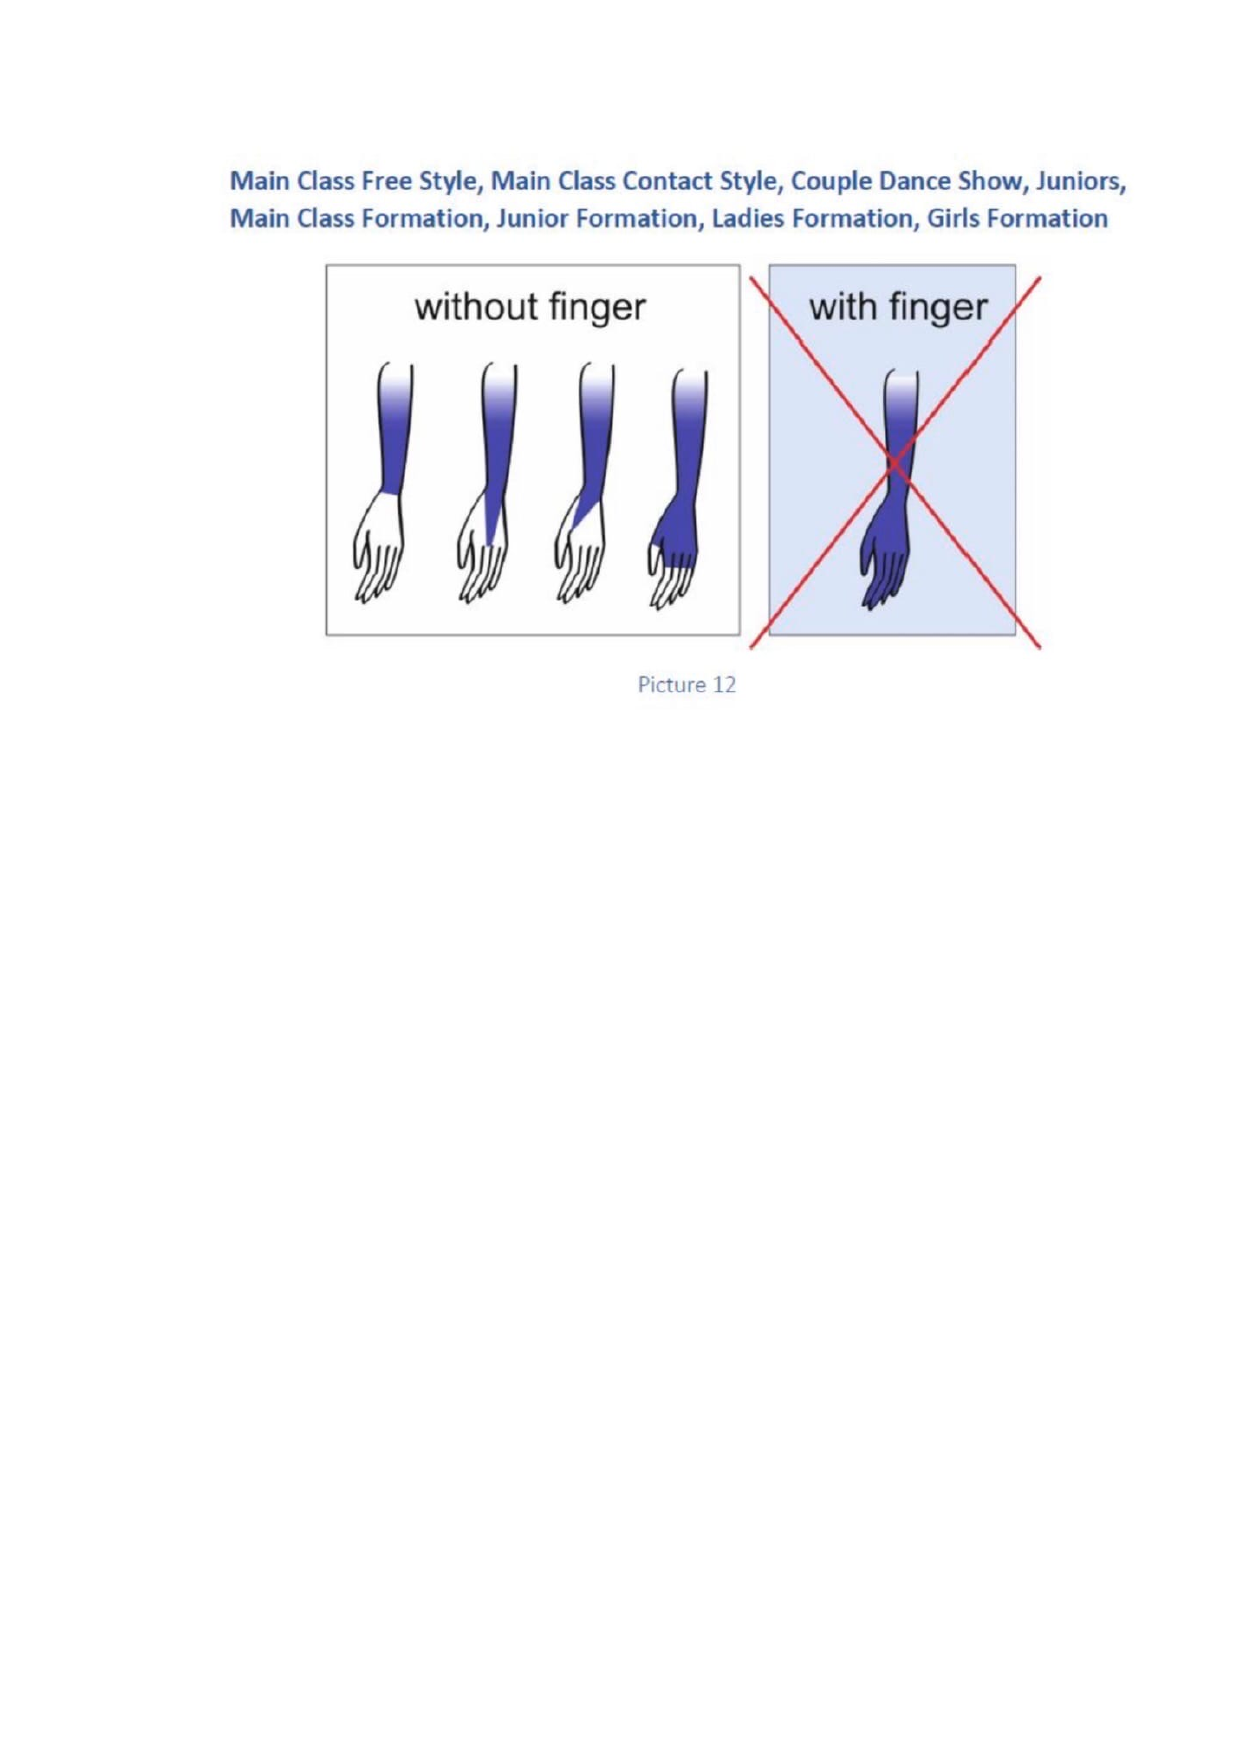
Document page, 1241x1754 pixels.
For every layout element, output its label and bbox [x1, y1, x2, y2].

picture [177, 118, 1152, 724]
